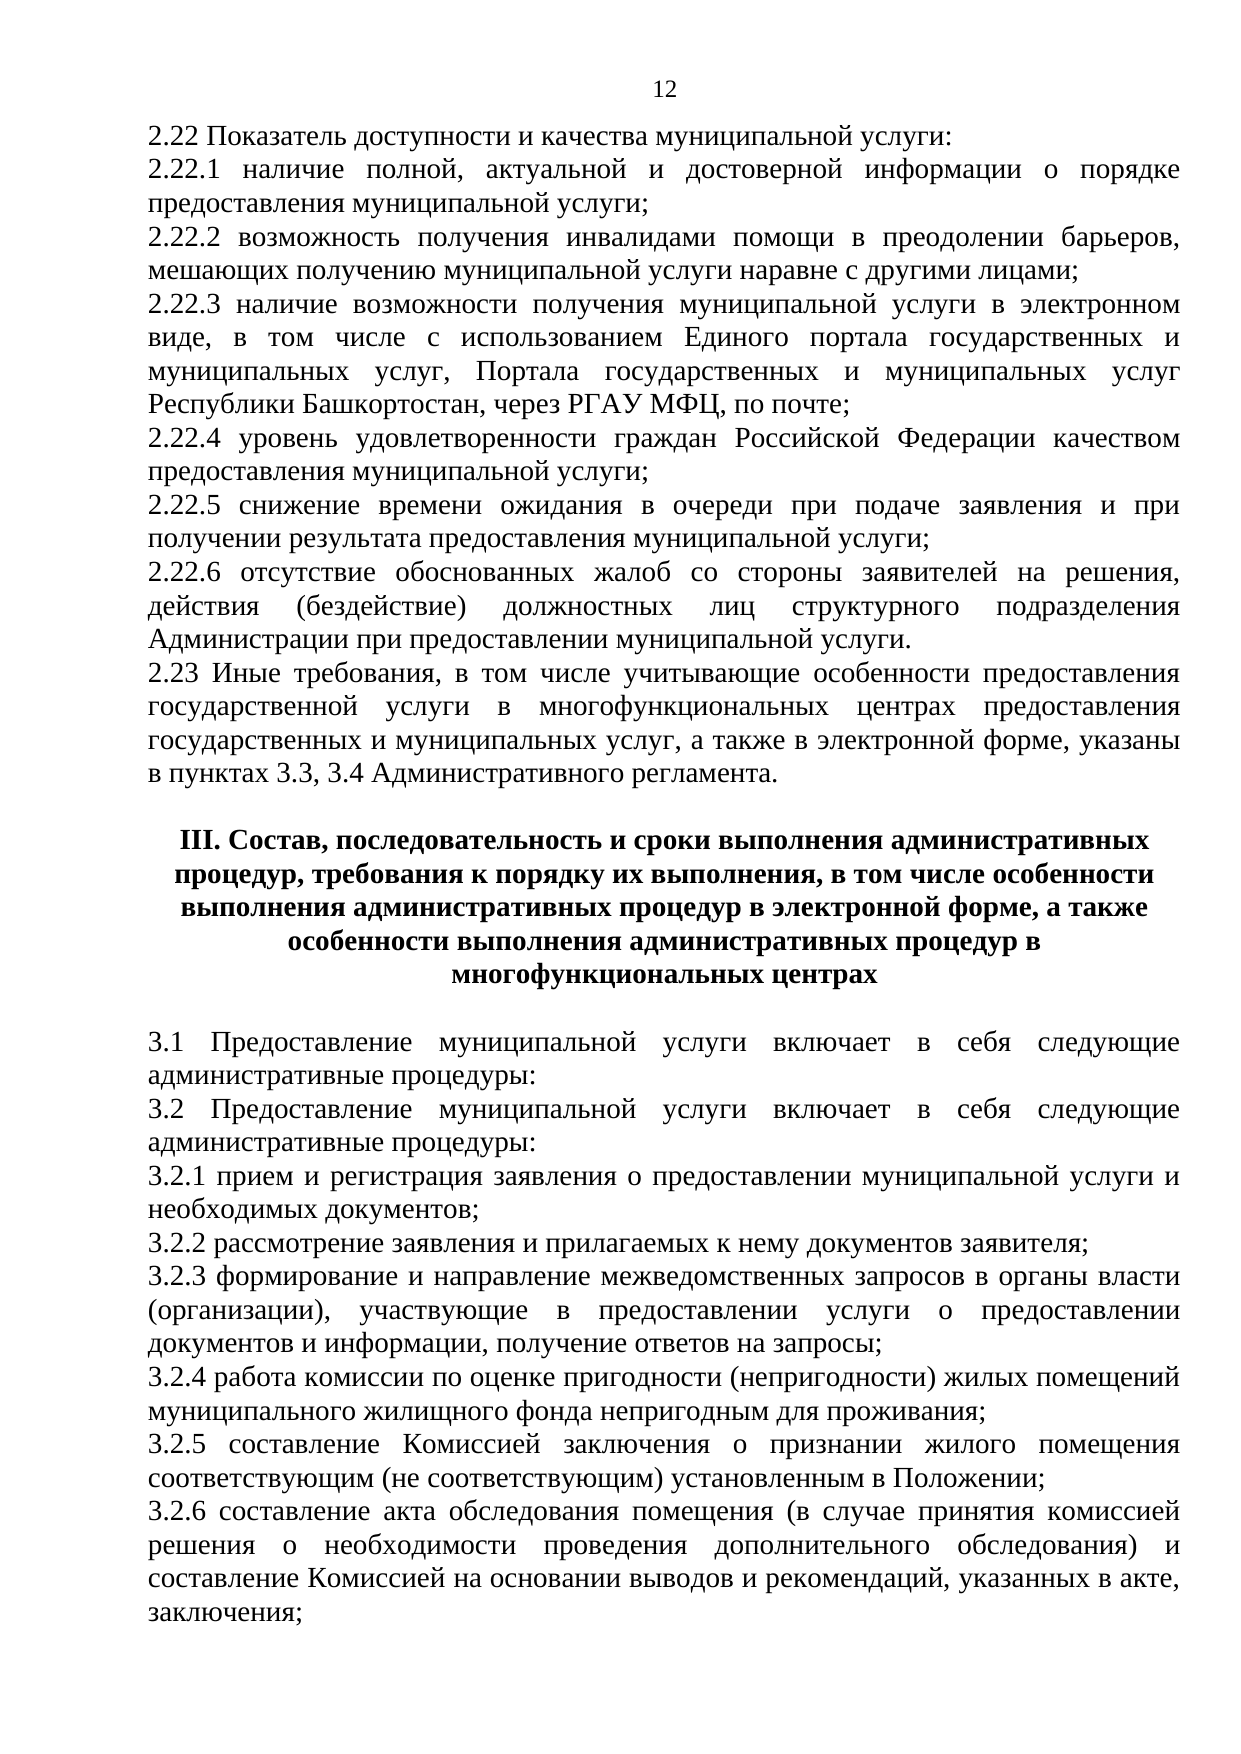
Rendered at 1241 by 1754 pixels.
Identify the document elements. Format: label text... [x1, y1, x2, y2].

text 2.22.2 возможность получения инвалидами помощи в преодолении барьеров, мешающих получению муниципальной услуги наравне с другими лицами; [148, 219, 1181, 286]
text 2.22.4 уровень удовлетворенности граждан Российской Федерации качеством предоставления муниципальной услуги; [148, 420, 1181, 487]
text 3.2.2 рассмотрение заявления и прилагаемых к нему документов заявителя; [148, 1225, 1181, 1258]
text 3.2.5 составление Комиссией заключения о признании жилого помещения соответствующим (не соответствующим) установленным в Положении; [148, 1426, 1181, 1493]
text 3.2.3 формирование и направление межведомственных запросов в органы власти (организации), участвующие в предоставлении услуги о предоставлении документов и информации, получение ответов на запросы; [148, 1258, 1181, 1359]
text 2.22.3 наличие возможности получения муниципальной услуги в электронном виде, в том числе с использованием Единого портала государственных и муниципальных услуг, Портала государственных и муниципальных услуг Республики Башкортостан, через РГАУ МФЦ, по почте; [148, 286, 1181, 420]
text 2.22.5 снижение времени ожидания в очереди при подаче заявления и при получении результата предоставления муниципальной услуги; [148, 487, 1181, 554]
text 3.2.6 составление акта обследования помещения (в случае принятия комиссией решения о необходимости проведения дополнительного обследования) и составление Комиссией на основании выводов и рекомендаций, указанных в акте, заключения; [148, 1493, 1181, 1627]
text 3.1 Предоставление муниципальной услуги включает в себя следующие административные процедуры: [148, 1024, 1181, 1091]
text 2.23 Иные требования, в том числе учитывающие особенности предоставления государственной услуги в многофункциональных центрах предоставления государственных и муниципальных услуг, а также в электронной форме, указаны в пунктах 3.3, 3.4 Административного регламента. [148, 655, 1181, 789]
text 2.22.1 наличие полной, актуальной и достоверной информации о порядке предоставления муниципальной услуги; [148, 152, 1181, 219]
text 2.22.6 отсутствие обоснованных жалоб со стороны заявителей на решения, действия (бездействие) должностных лиц структурного подразделения Администрации при предоставлении муниципальной услуги. [148, 554, 1181, 655]
text 3.2.1 прием и регистрация заявления о предоставлении муниципальной услуги и необходимых документов; [148, 1158, 1181, 1225]
text 3.2.4 работа комиссии по оценке пригодности (непригодности) жилых помещений муниципального жилищного фонда непригодным для проживания; [148, 1359, 1181, 1426]
text 2.22 Показатель доступности и качества муниципальной услуги: [148, 118, 1181, 152]
text III. Состав, последовательность и сроки выполнения административных процедур, требования к порядку их выполнения, в том числе особенности выполнения административных процедур в электронной форме, а также особенности выполнения административных процедур в многофункциональных центрах [148, 822, 1181, 990]
text 3.2 Предоставление муниципальной услуги включает в себя следующие административные процедуры: [148, 1091, 1181, 1158]
